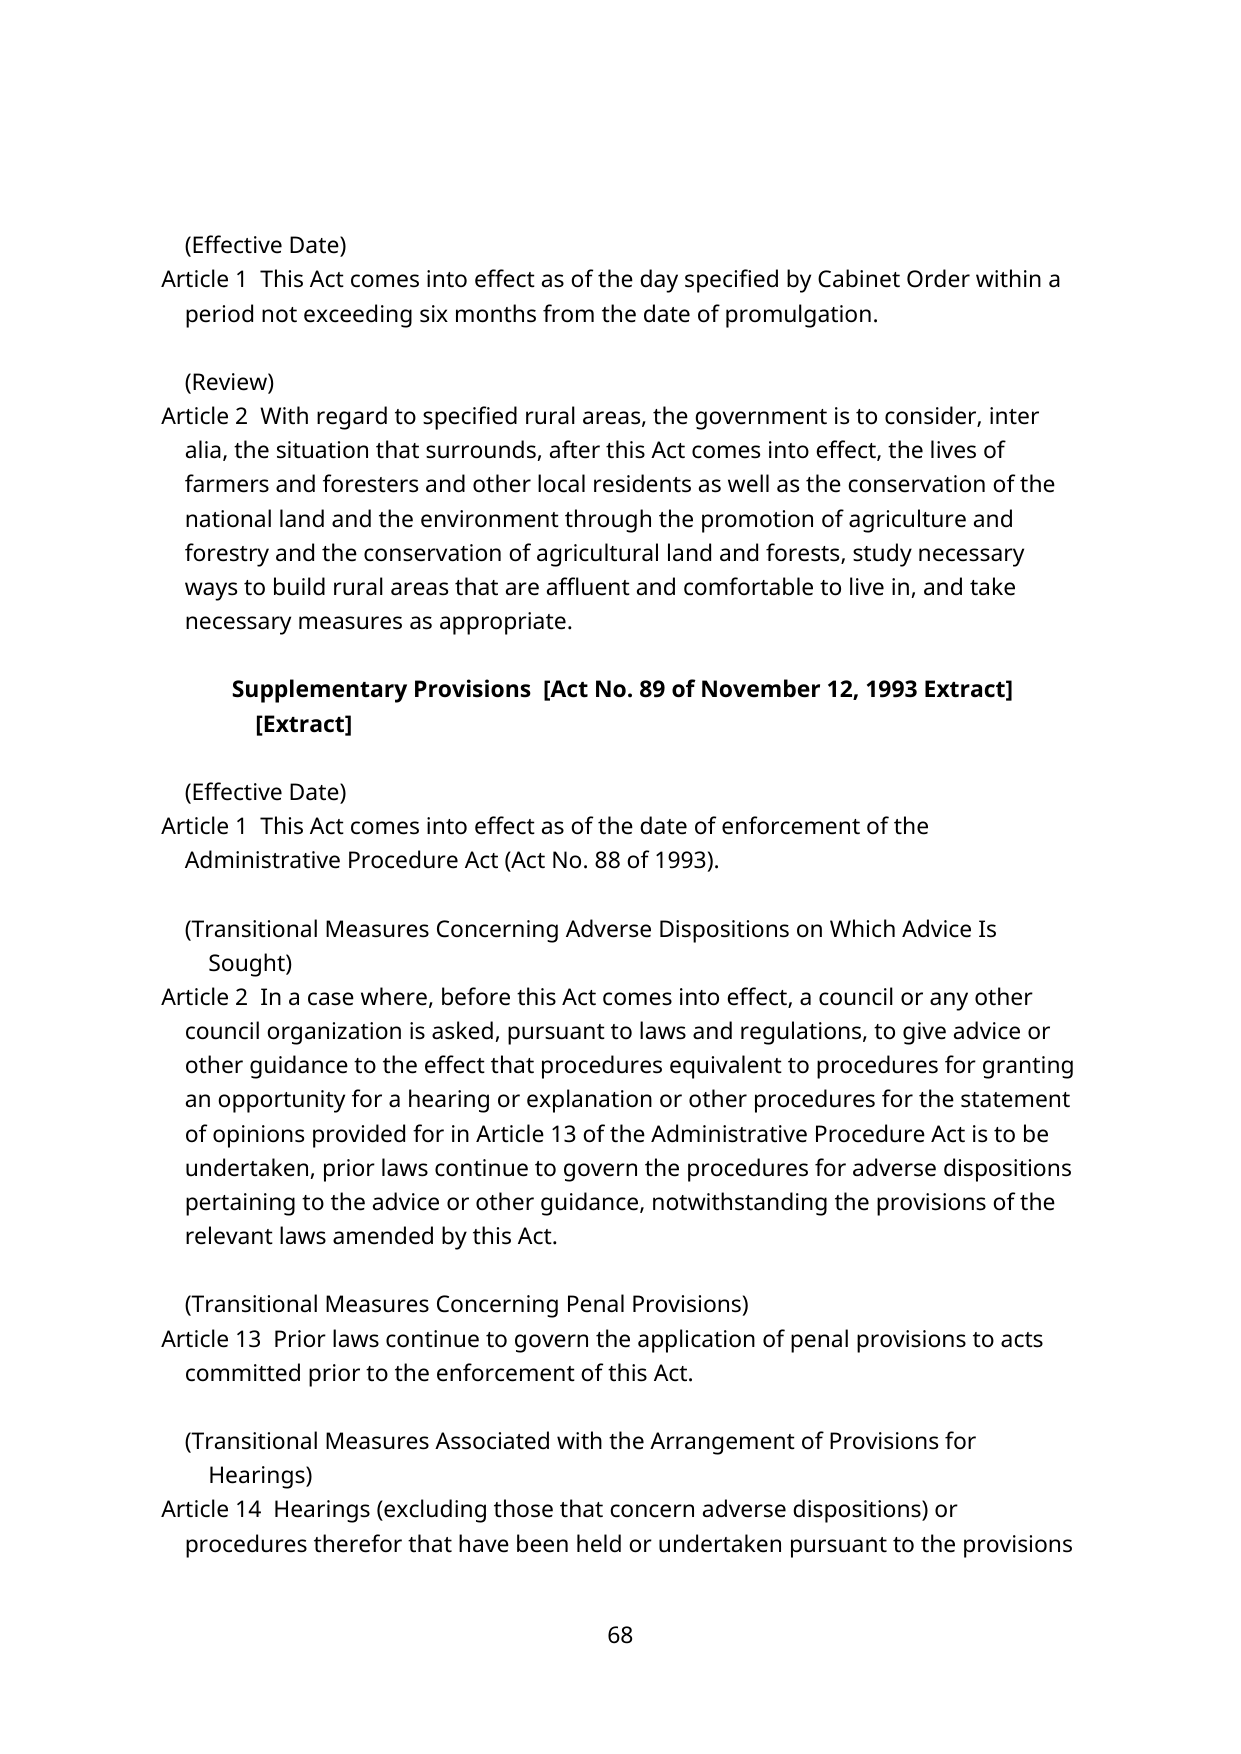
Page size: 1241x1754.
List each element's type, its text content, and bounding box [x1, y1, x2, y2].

text Article 1 This Act comes into effect as of the date of enforcement of the Administrative Procedure Act (Act No. 88 of 1993). [161, 809, 1079, 877]
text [161, 1492, 1079, 1560]
text (Effective Date) [184, 774, 1079, 809]
text (Effective Date) [184, 228, 1079, 262]
text (Transitional Measures Concerning Adverse Dispositions on Which Advice Is Sought) [184, 911, 1079, 979]
text (Transitional Measures Concerning Penal Provisions) [184, 1287, 1079, 1321]
text Article 13 Prior laws continue to govern the application of penal provisions to acts committed prior to the enforcement of this Act. [161, 1321, 1079, 1389]
text Supplementary Provisions [Act No. 89 of November 12, 1993 Extract] [Extract] [230, 672, 1079, 740]
text (Transitional Measures Associated with the Arrangement of Provisions for Hearings) [184, 1424, 1079, 1492]
text (Review) [184, 364, 1079, 399]
text Article 2 With regard to specified rural areas, the government is to consider, inter alia, the situation that surrounds, after this Act comes into effect, the lives of farmers and foresters and other local residents as well as the conservation of the national land and the environment through the promotion of agriculture and forestry and the conservation of agricultural land and forests, study necessary ways to build rural areas that are affluent and comfortable to live in, and take necessary measures as appropriate. [161, 399, 1079, 638]
text Article 1 This Act comes into effect as of the day specified by Cabinet Order within a period not exceeding six months from the date of promulgation. [161, 262, 1079, 330]
text Article 2 In a case where, before this Act comes into effect, a council or any other council organization is asked, pursuant to laws and regulations, to give advice or other guidance to the effect that procedures equivalent to procedures for granting an opportunity for a hearing or explanation or other procedures for the statement of opinions provided for in Article 13 of the Administrative Procedure Act is to be undertaken, prior laws continue to govern the procedures for adverse dispositions pertaining to the advice or other guidance, notwithstanding the provisions of the relevant laws amended by this Act. [161, 979, 1079, 1253]
